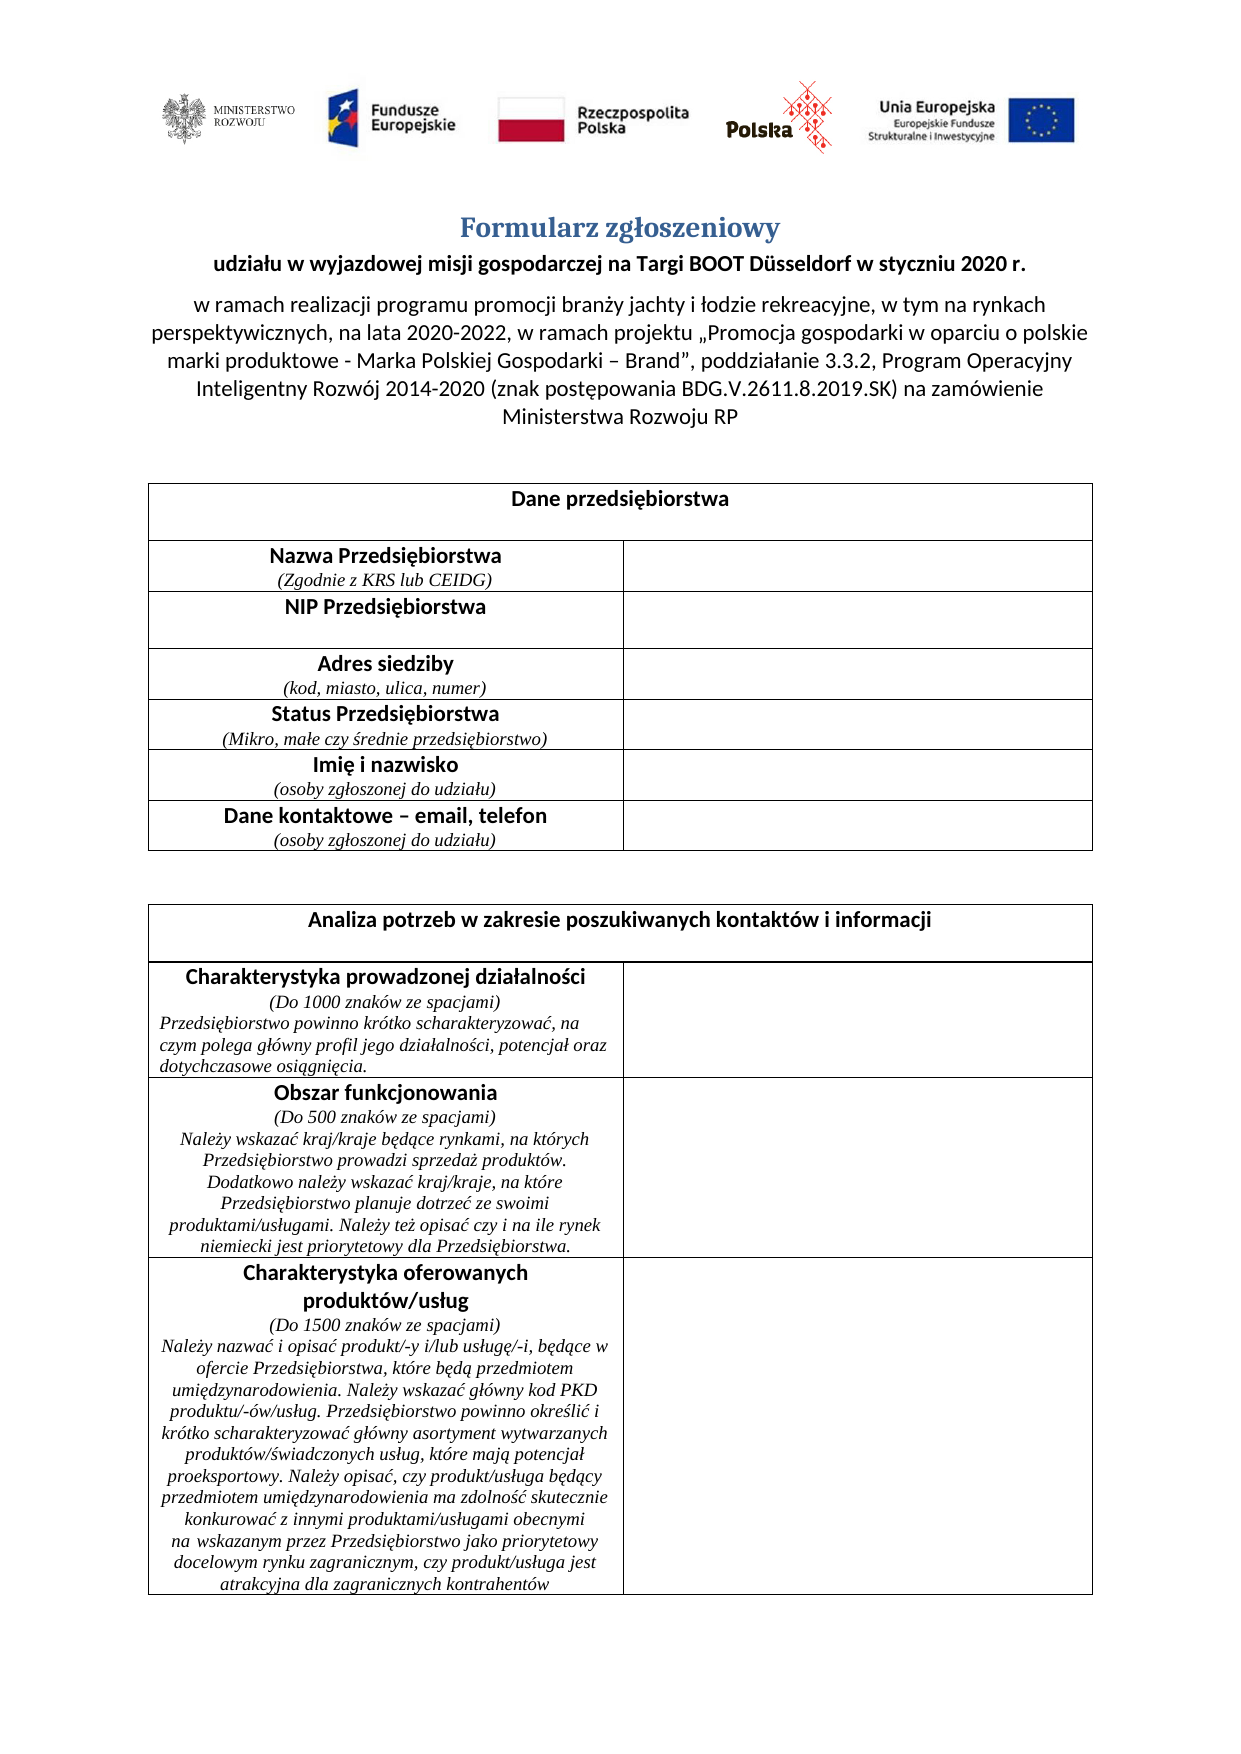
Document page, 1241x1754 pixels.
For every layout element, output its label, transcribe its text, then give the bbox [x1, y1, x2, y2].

table_cell Charakterystyka prowadzonej działalności (Do 1000 znaków ze spacjami) Przedsiębiorstwo powinno krótko scharakteryzować, na czym polega główny profil jego działalności, potencjał oraz dotychczasowe osiągnięcia. [149, 963, 623, 1077]
table_cell Nazwa Przedsiębiorstwa (Zgodnie z KRS lub CEIDG) [149, 541, 623, 591]
table_cell Dane kontaktowe – email, telefon (osoby zgłoszonej do udziału) [149, 801, 623, 850]
table_cell Imię i nazwisko (osoby zgłoszonej do udziału) [149, 750, 623, 800]
table_header Dane przedsiębiorstwa [149, 484, 1092, 540]
table_cell [624, 649, 1092, 698]
table_cell Obszar funkcjonowania (Do 500 znaków ze spacjami) Należy wskazać kraj/kraje będące rynkami, na których Przedsiębiorstwo prowadzi sprzedaż produktów. Dodatkowo należy wskazać kraj/kraje, na które Przedsiębiorstwo planuje dotrzeć ze swoimi produktami/usługami. Należy też opisać czy i na ile rynek niemiecki jest priorytetowy dla Przedsiębiorstwa. [149, 1078, 623, 1257]
table_cell Status Przedsiębiorstwa (Mikro, małe czy średnie przedsiębiorstwo) [149, 700, 623, 749]
table_cell Charakterystyka oferowanych produktów/usług (Do 1500 znaków ze spacjami) Należy nazwać i opisać produkt/-y i/lub usługę/-i, będące w ofercie Przedsiębiorstwa, które będą przedmiotem umiędzynarodowienia. Należy wskazać główny kod PKD produktu/-ów/usług. Przedsiębiorstwo powinno określić i krótko scharakteryzować główny asortyment wytwarzanych produktów/świadczonych usług, które mają potencjał proeksportowy. Należy opisać, czy produkt/usługa będący przedmiotem umiędzynarodowienia ma zdolność skutecznie konkurować z innymi produktami/usługami obecnymi na wskazanym przez Przedsiębiorstwo jako priorytetowy docelowym rynku zagranicznym, czy produkt/usługa jest atrakcyjna dla zagranicznych kontrahentów [149, 1258, 623, 1594]
picture [147, 73, 1093, 161]
table_cell [624, 963, 1092, 1077]
text udziału w wyjazdowej misji gospodarczej na Targi BOOT Düsseldorf w styczniu 2020 r. [148, 249, 1093, 277]
table_cell [624, 801, 1092, 850]
table_cell [624, 592, 1092, 648]
subtitle Formularz zgłoszeniowy [148, 211, 1093, 244]
table_cell Adres siedziby (kod, miasto, ulica, numer) [149, 649, 623, 698]
table_cell [624, 700, 1092, 749]
table_header Analiza potrzeb w zakresie poszukiwanych kontaktów i informacji [149, 905, 1092, 961]
table_cell [624, 541, 1092, 591]
table_cell [624, 1258, 1092, 1594]
text w ramach realizacji programu promocji branży jachty i łodzie rekreacyjne, w tym na rynkach perspektywicznych, na lata 2020-2022, w ramach projektu „Promocja gospodarki w oparciu o polskie marki produktowe - Marka Polskiej Gospodarki – Brand”, poddziałanie 3.3.2, Program Operacyjny Inteligentny Rozwój 2014-2020 (znak postępowania BDG.V.2611.8.2019.SK) na zamówienie Ministerstwa Rozwoju RP [148, 290, 1093, 430]
table_cell [624, 750, 1092, 800]
table_cell NIP Przedsiębiorstwa [149, 592, 623, 648]
table_cell [624, 1078, 1092, 1257]
